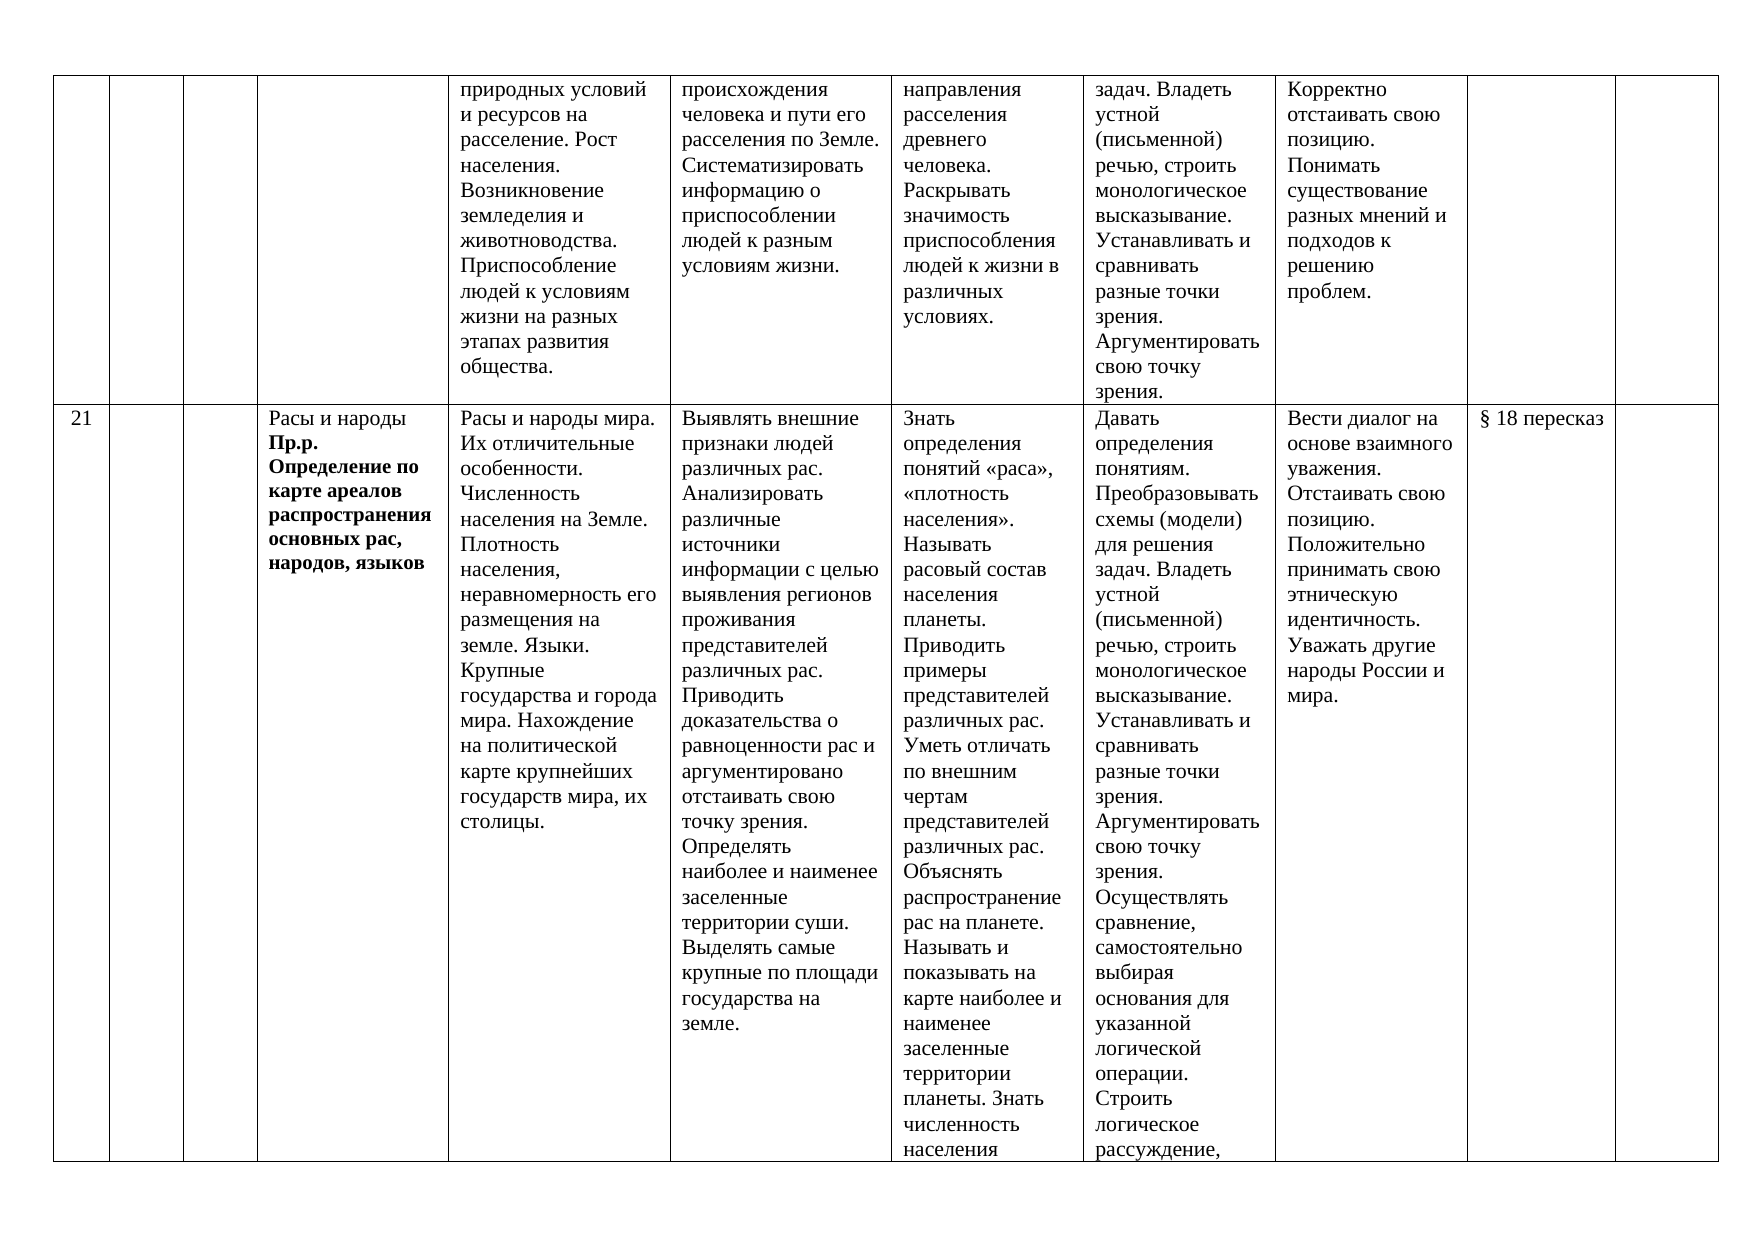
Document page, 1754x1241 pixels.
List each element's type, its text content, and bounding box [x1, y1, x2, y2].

table_cell [1616, 405, 1718, 1161]
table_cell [1276, 405, 1467, 1161]
table_cell § 18 пересказ [1468, 405, 1615, 1161]
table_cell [1276, 76, 1467, 404]
table_cell 21 [54, 405, 109, 1161]
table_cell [671, 76, 891, 404]
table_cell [1084, 76, 1275, 404]
table_cell [184, 405, 257, 1161]
table_cell [1616, 76, 1718, 404]
table_cell [110, 76, 183, 404]
table_cell [184, 76, 257, 404]
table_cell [258, 405, 448, 1161]
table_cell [892, 76, 1083, 404]
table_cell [671, 405, 891, 1161]
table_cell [258, 76, 448, 404]
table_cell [449, 405, 670, 1161]
table_cell [110, 405, 183, 1161]
table_cell 20 [54, 76, 109, 404]
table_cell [449, 76, 670, 404]
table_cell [892, 405, 1083, 1161]
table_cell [1084, 405, 1275, 1161]
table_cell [1468, 76, 1615, 404]
